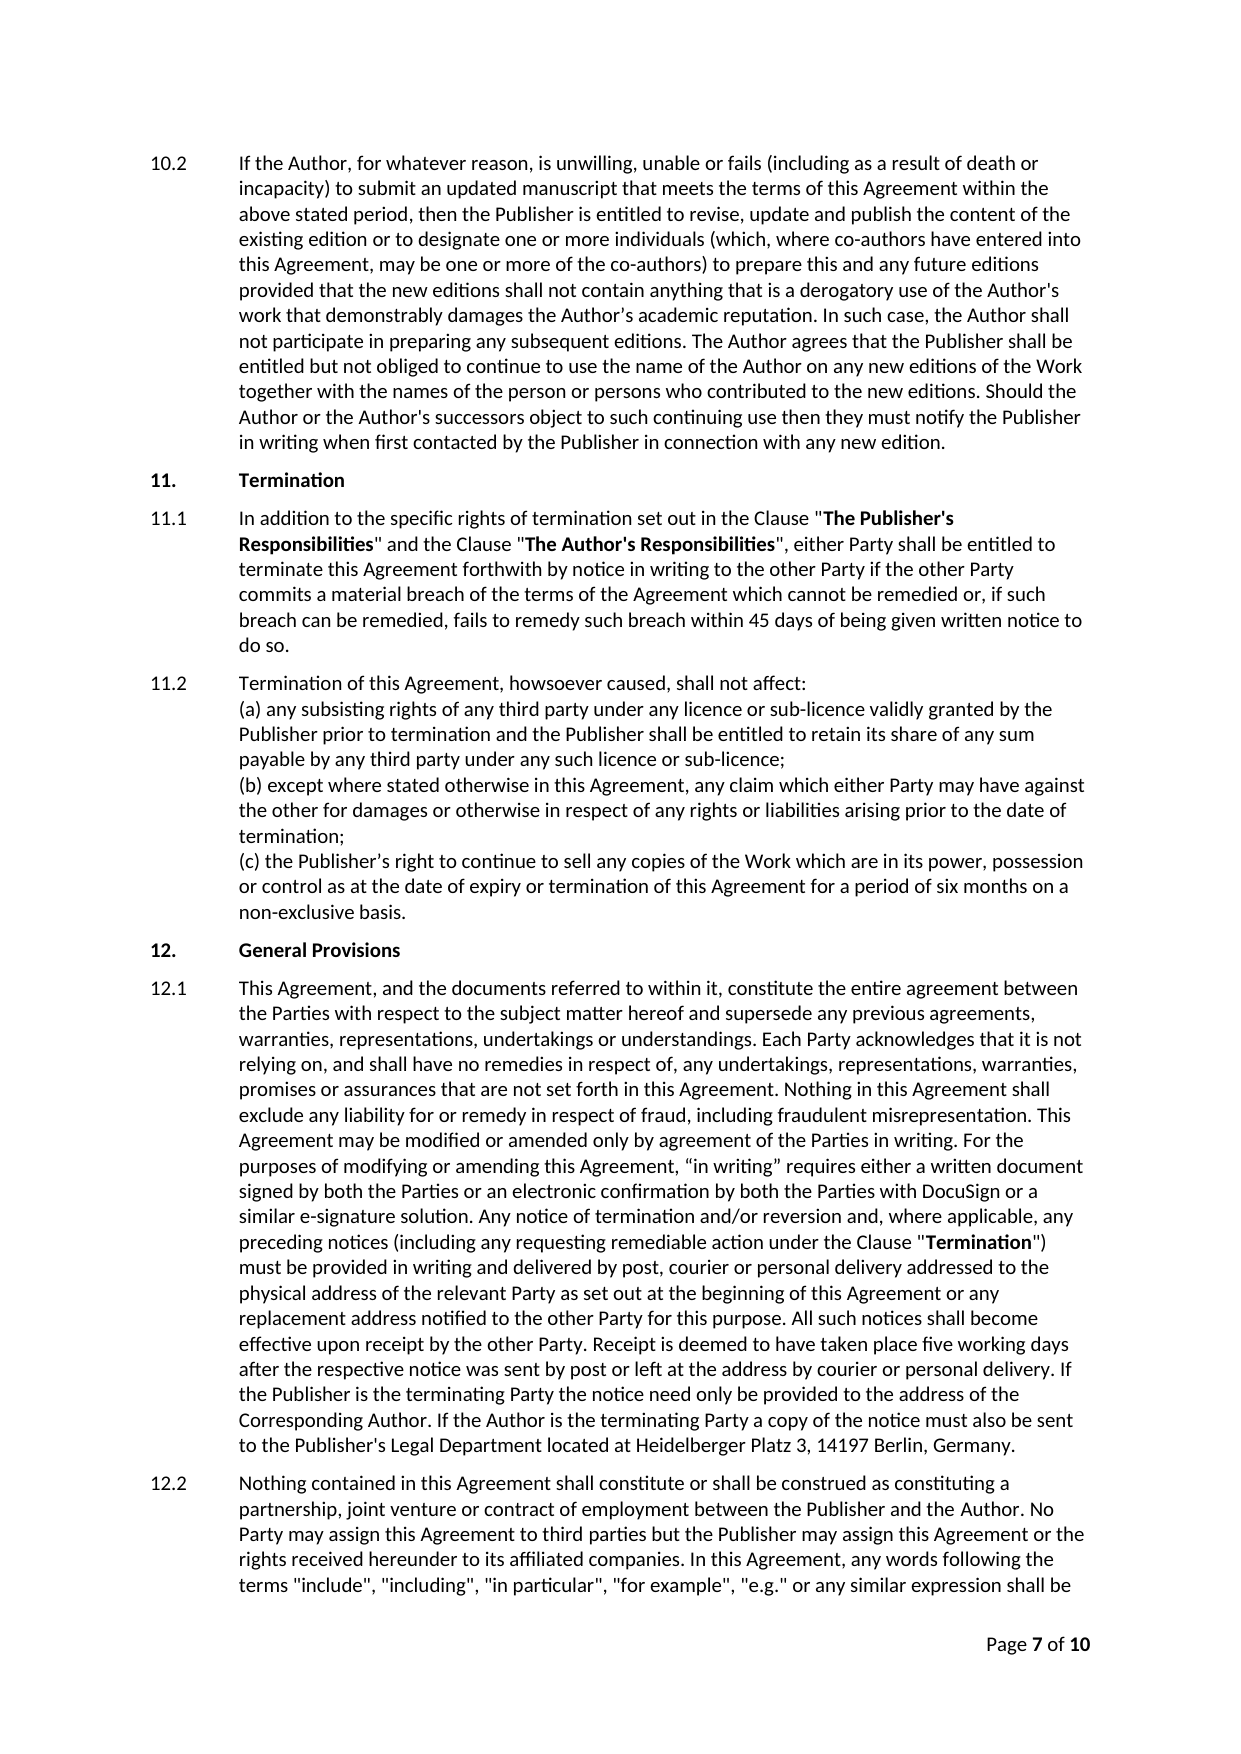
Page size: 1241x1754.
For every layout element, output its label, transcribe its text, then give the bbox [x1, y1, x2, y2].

list If the Author, for whatever reason, is unwilling, unable or fails (including as a result of death or incapacity) to submit an updated manuscript that meets the terms of this Agreement within the above stated period, then the Publisher is entitled to revise, update and publish the content of the existing edition or to designate one or more individuals (which, where co-authors have entered into this Agreement, may be one or more of the co-authors) to prepare this and any future editions provided that the new editions shall not contain anything that is a derogatory use of the Author's work that demonstrably damages the Author’s academic reputation. In such case, the Author shall not participate in preparing any subsequent editions. The Author agrees that the Publisher shall be entitled but not obliged to continue to use the name of the Author on any new editions of the Work together with the names of the person or persons who contributed to the new editions. Should the Author or the Author's successors object to such continuing use then they must notify the Publisher in writing when first contacted by the Publisher in connection with any new edition. [150, 150, 1090, 455]
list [150, 1470, 1090, 1597]
list General Provisions [150, 937, 1090, 962]
list Termination [150, 467, 1090, 493]
list In addition to the specific rights of termination set out in the Clause "The Publisher's Responsibilities" and the Clause "The 's Responsibilities", either Party shall be entitled to terminate this Agreement forthwith by notice in writing to the other Party if the other Party commits a material breach of the terms of the Agreement which cannot be remedied or, if such breach can be remedied, fails to remedy such breach within 45 days of being given written notice to do so. [150, 505, 1090, 658]
list This Agreement, and the documents referred to within it, constitute the entire agreement between the Parties with respect to the subject matter hereof and supersede any previous agreements, warranties, representations, undertakings or understandings. Each Party acknowledges that it is not relying on, and shall have no remedies in respect of, any undertakings, representations, warranties, promises or assurances that are not set forth in this Agreement. Nothing in this Agreement shall exclude any liability for or remedy in respect of fraud, including fraudulent misrepresentation. This Agreement may be modified or amended only by agreement of the Parties in writing. For the purposes of modifying or amending this Agreement, “in writing” requires either a written document signed by both the Parties or an electronic confirmation by both the Parties with DocuSign or a similar e-signature solution. Any notice of termination and/or reversion and, where applicable, any preceding notices (including any requesting remediable action under the Clause "Termination") must be provided in writing and delivered by post, courier or personal delivery addressed to the physical address of the relevant Party as set out at the beginning of this Agreement or any replacement address notified to the other Party for this purpose. All such notices shall become effective upon receipt by the other Party. Receipt is deemed to have taken place five working days after the respective notice was sent by post or left at the address by courier or personal delivery. If the Publisher is the terminating Party the notice need only be provided to the address of the Corresponding Author. If the Author is the terminating Party a copy of the notice must also be sent to the Publisher's Legal Department located at Heidelberger Platz 3, 14197 Berlin, Germany. [150, 975, 1090, 1458]
list Termination of this Agreement, howsoever caused, shall not affect: (a) any subsisting rights of any third party under any licence or sub-licence validly granted by the Publisher prior to termination and the Publisher shall be entitled to retain its share of any sum payable by any third party under any such licence or sub-licence; (b) except where stated otherwise in this Agreement, any claim which either Party may have against the other for damages or otherwise in respect of any rights or liabilities arising prior to the date of termination; (c) the Publisher’s right to continue to sell any copies of the Work which are in its power, possession or control as at the date of expiry or termination of this Agreement for a period of six months on a non-exclusive basis. [150, 670, 1090, 924]
